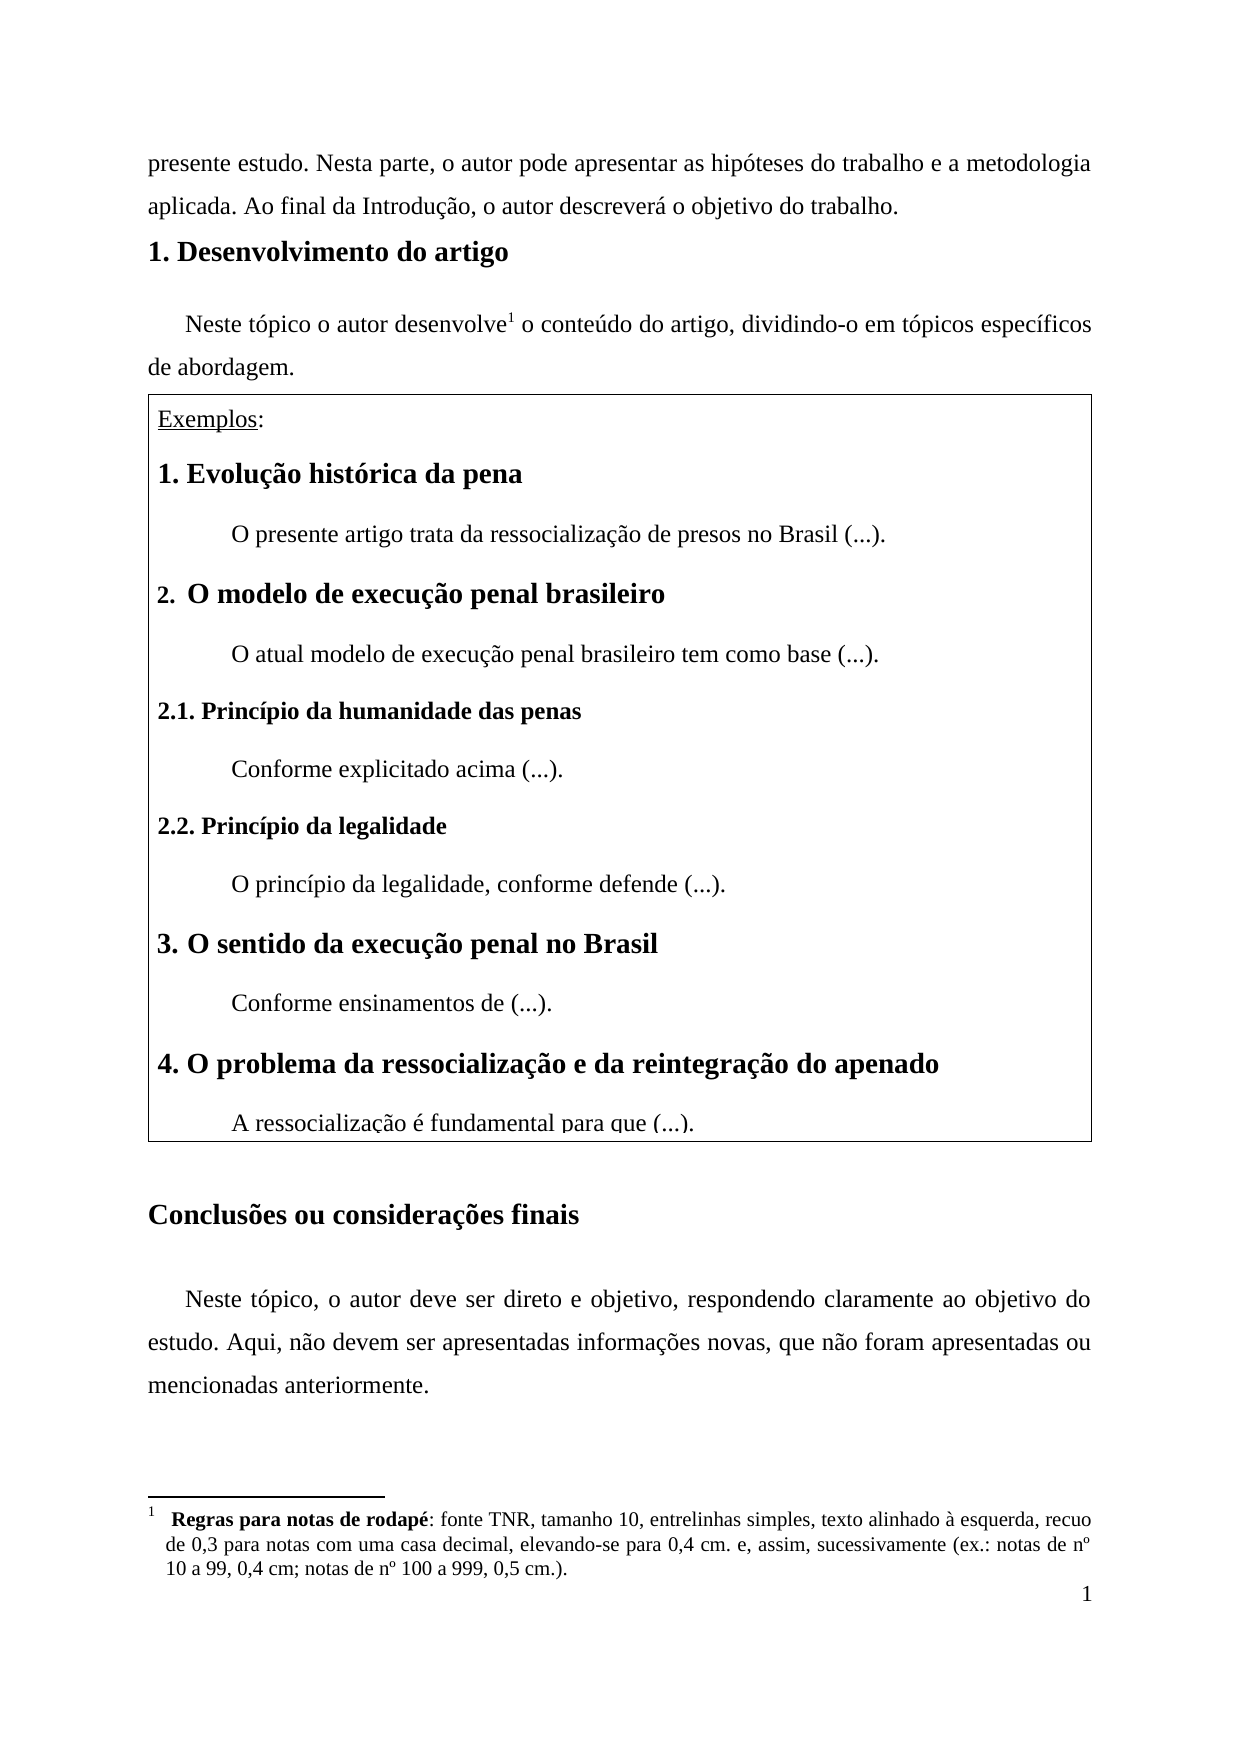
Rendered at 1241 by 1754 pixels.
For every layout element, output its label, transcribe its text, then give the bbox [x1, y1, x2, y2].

text Neste tópico o autor desenvolve o conteúdo do artigo, dividindo-o em tópicos específicos de abordagem. [148, 309, 1092, 381]
text 1. Desenvolvimento do artigo [148, 234, 1092, 267]
text Neste tópico, o autor deve ser direto e objetivo, respondendo claramente ao objetivo do estudo. Aqui, não devem ser apresentadas informações novas, que não foram apresentadas ou mencionadas anteriormente. [148, 1284, 1092, 1399]
text Conclusões ou considerações finais [148, 1197, 1092, 1230]
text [148, 148, 1092, 219]
